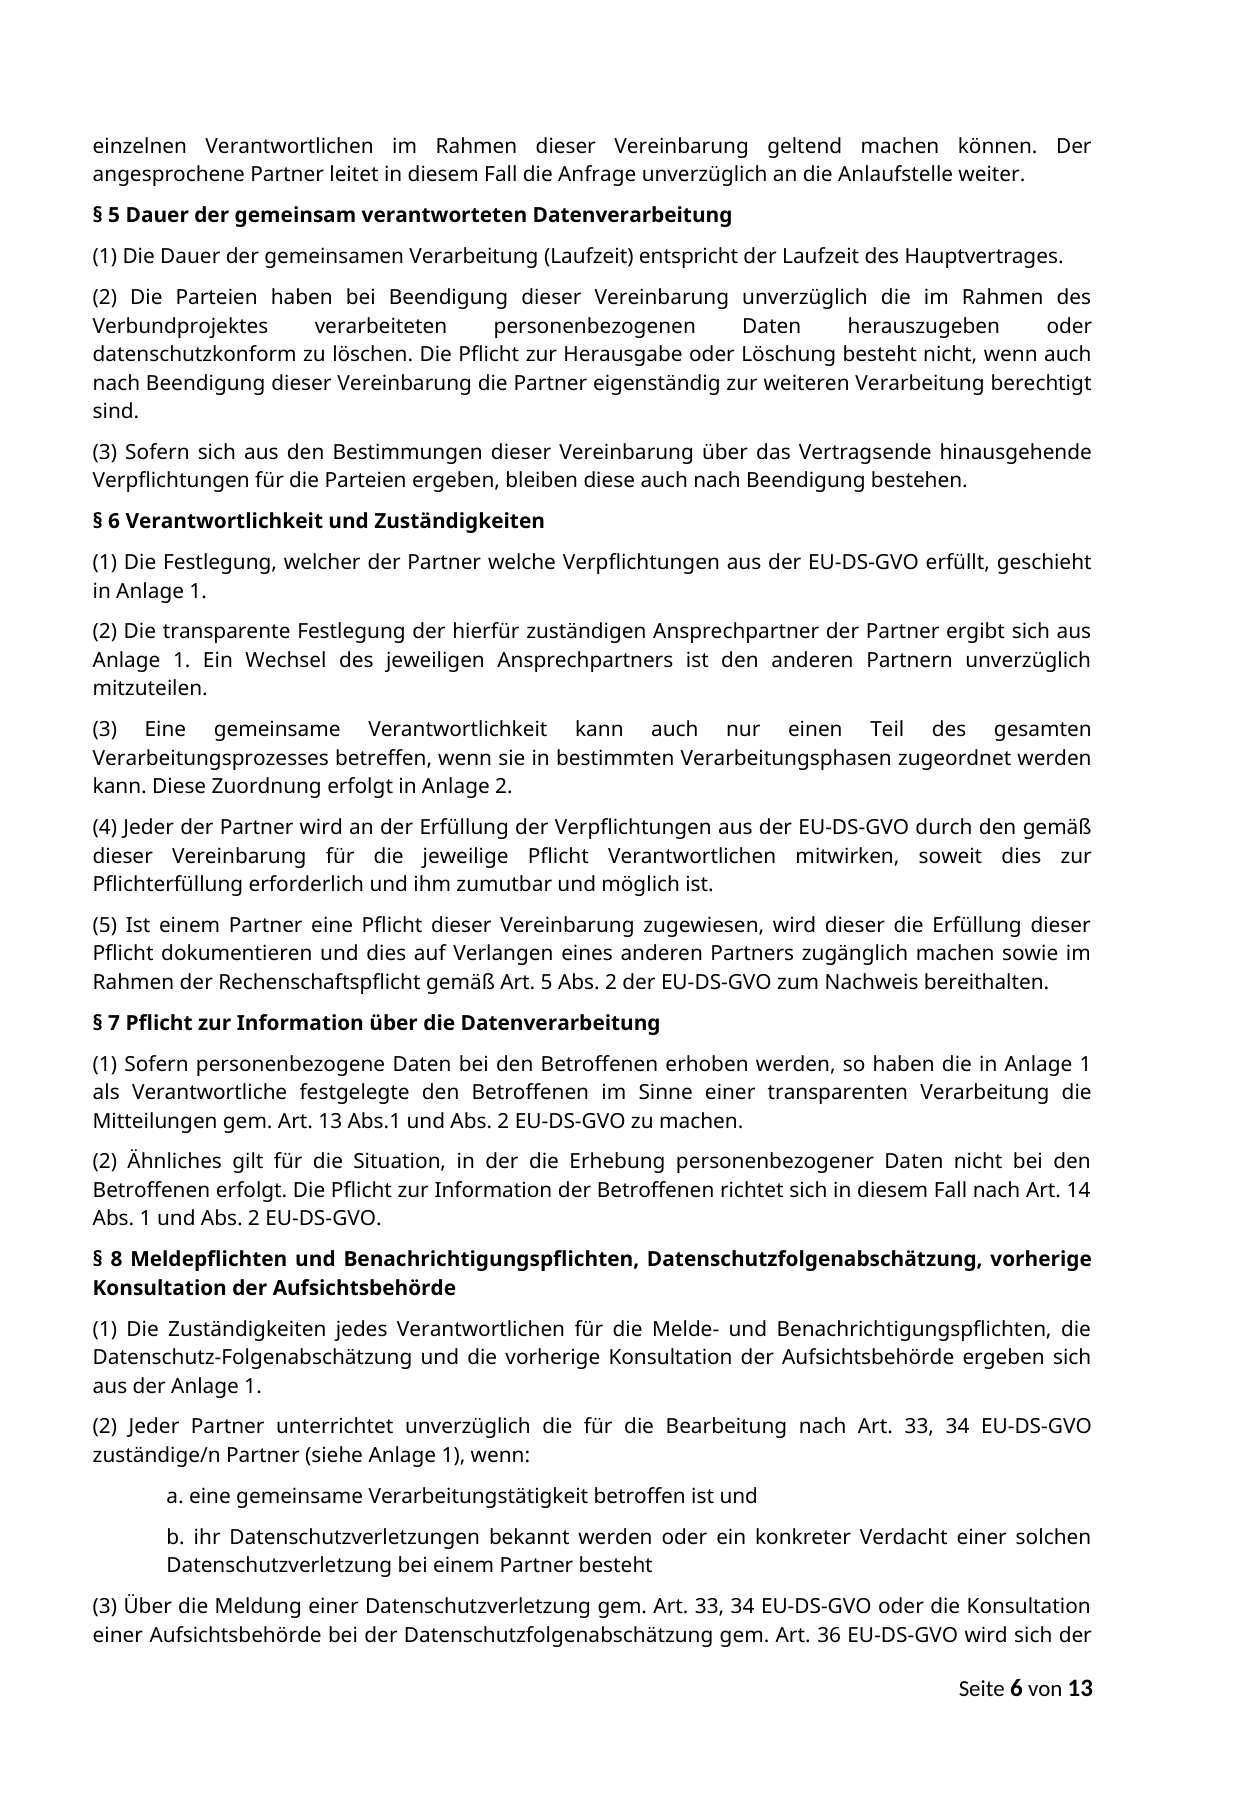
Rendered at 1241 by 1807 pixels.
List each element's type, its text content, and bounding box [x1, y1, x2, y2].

text (1) Die Dauer der gemeinsamen Verarbeitung (Laufzeit) entspricht der Laufzeit des Hauptvertrages. [92, 241, 1093, 270]
text (1) Sofern personenbezogene Daten bei den Betroffenen erhoben werden, so haben die in Anlage 1 als Verantwortliche festgelegte den Betroffenen im Sinne einer transparenten Verarbeitung die Mitteilungen gem. Art. 13 Abs.1 und Abs. 2 EU-DS-GVO zu machen. [92, 1049, 1093, 1134]
text (3) Sofern sich aus den Bestimmungen dieser Vereinbarung über das Vertragsende hinausgehende Verpflichtungen für die Parteien ergeben, bleiben diese auch nach Beendigung bestehen. [92, 437, 1093, 494]
text (4) Jeder der Partner wird an der Erfüllung der Verpflichtungen aus der EU-DS-GVO durch den gemäß dieser Vereinbarung für die jeweilige Pflicht Verantwortlichen mitwirken, soweit dies zur Pflichterfüllung erforderlich und ihm zumutbar und möglich ist. [92, 812, 1093, 898]
text § 8 Meldepflichten und Benachrichtigungspflichten, Datenschutzfolgenabschätzung, vorherige Konsultation der Aufsichtsbehörde [92, 1244, 1093, 1301]
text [92, 1591, 1093, 1648]
text (1) Die Zuständigkeiten jedes Verantwortlichen für die Melde- und Benachrichtigungspflichten, die Datenschutz-Folgenabschätzung und die vorherige Konsultation der Aufsichtsbehörde ergeben sich aus der Anlage 1. [92, 1314, 1093, 1399]
text § 7 Pflicht zur Information über die Datenverarbeitung [92, 1008, 1093, 1036]
text § 5 Dauer der gemeinsam verantworteten Datenverarbeitung [92, 200, 1093, 229]
text § 6 Verantwortlichkeit und Zuständigkeiten [92, 506, 1093, 535]
text (5) Ist einem Partner eine Pflicht dieser Vereinbarung zugewiesen, wird dieser die Erfüllung dieser Pflicht dokumentieren und dies auf Verlangen eines anderen Partners zugänglich machen sowie im Rahmen der Rechenschaftspflicht gemäß Art. 5 Abs. 2 der EU-DS-GVO zum Nachweis bereithalten. [92, 910, 1093, 995]
text b. ihr Datenschutzverletzungen bekannt werden oder ein konkreter Verdacht einer solchen Datenschutzverletzung bei einem Partner besteht [166, 1522, 1093, 1579]
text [92, 131, 1093, 188]
text (2) Ähnliches gilt für die Situation, in der die Erhebung personenbezogener Daten nicht bei den Betroffenen erfolgt. Die Pflicht zur Information der Betroffenen richtet sich in diesem Fall nach Art. 14 Abs. 1 und Abs. 2 EU-DS-GVO. [92, 1147, 1093, 1232]
text (2) Die transparente Festlegung der hierfür zuständigen Ansprechpartner der Partner ergibt sich aus Anlage 1. Ein Wechsel des jeweiligen Ansprechpartners ist den anderen Partnern unverzüglich mitzuteilen. [92, 617, 1093, 702]
text (2) Die Parteien haben bei Beendigung dieser Vereinbarung unverzüglich die im Rahmen des Verbundprojektes verarbeiteten personenbezogenen Daten herauszugeben oder datenschutzkonform zu löschen. Die Pflicht zur Herausgabe oder Löschung besteht nicht, wenn auch nach Beendigung dieser Vereinbarung die Partner eigenständig zur weiteren Verarbeitung berechtigt sind. [92, 282, 1093, 424]
text a. eine gemeinsame Verarbeitungstätigkeit betroffen ist und [166, 1481, 1093, 1509]
text (3) Eine gemeinsame Verantwortlichkeit kann auch nur einen Teil des gesamten Verarbeitungsprozesses betreffen, wenn sie in bestimmten Verarbeitungsphasen zugeordnet werden kann. Diese Zuordnung erfolgt in Anlage 2. [92, 714, 1093, 800]
text (2) Jeder Partner unterrichtet unverzüglich die für die Bearbeitung nach Art. 33, 34 EU-DS-GVO zuständige/n Partner (siehe Anlage 1), wenn: [92, 1412, 1093, 1468]
text (1) Die Festlegung, welcher der Partner welche Verpflichtungen aus der EU-DS-GVO erfüllt, geschieht in Anlage 1. [92, 547, 1093, 604]
